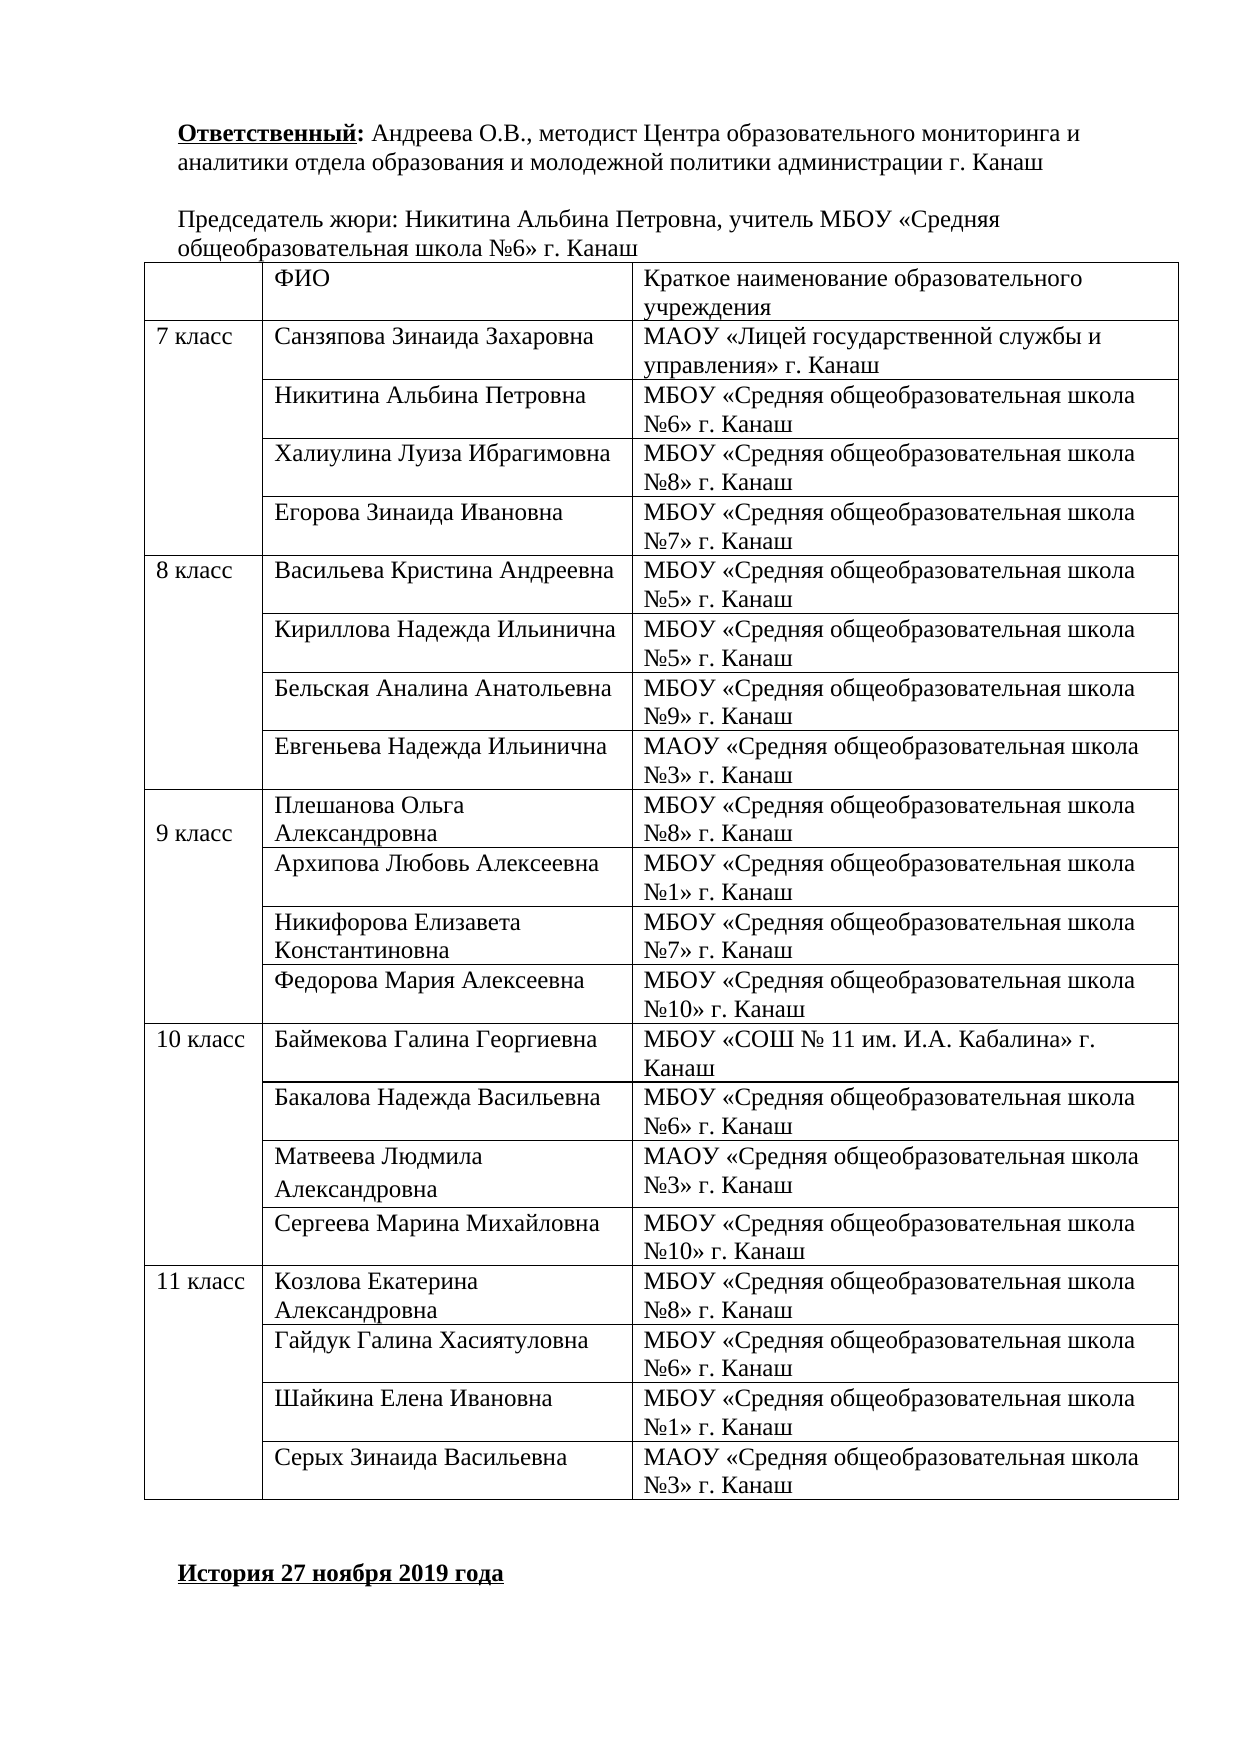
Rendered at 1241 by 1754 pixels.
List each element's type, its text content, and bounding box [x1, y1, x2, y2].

table_cell МБОУ «Средняя общеобразовательная школа №8» г. Канаш [633, 790, 1178, 847]
table_cell 10 класс [145, 1024, 262, 1265]
table_cell Сергеева Марина Михайловна [263, 1208, 632, 1265]
table_cell МБОУ «Средняя общеобразовательная школа №10» г. Канаш [633, 1208, 1178, 1265]
table_cell МБОУ «Средняя общеобразовательная школа №6» г. Канаш [633, 1083, 1178, 1140]
table_cell МБОУ «Средняя общеобразовательная школа №9» г. Канаш [633, 673, 1178, 730]
table_cell Халиулина Луиза Ибрагимовна [263, 439, 632, 496]
table_cell Козлова Екатерина Александровна [263, 1266, 632, 1324]
table_cell МАОУ «Средняя общеобразовательная школа №3» г. Канаш [633, 1442, 1178, 1499]
table_cell МАОУ «Лицей государственной службы и управления» г. Канаш [633, 321, 1178, 379]
table_cell Шайкина Елена Ивановна [263, 1383, 632, 1441]
table_cell МБОУ «Средняя общеобразовательная школа №8» г. Канаш [633, 439, 1178, 496]
table_cell МАОУ «Средняя общеобразовательная школа №3» г. Канаш [633, 1141, 1178, 1207]
table_cell Матвеева Людмила Александровна [263, 1141, 632, 1207]
table_cell 9 класс [145, 790, 262, 1023]
table_cell Кириллова Надежда Ильинична [263, 614, 632, 672]
table_cell МБОУ «Средняя общеобразовательная школа №7» г. Канаш [633, 497, 1178, 554]
table_header [145, 263, 262, 320]
table_cell Евгеньева Надежда Ильинична [263, 731, 632, 789]
table_cell Егорова Зинаида Ивановна [263, 497, 632, 554]
table_cell МБОУ «Средняя общеобразовательная школа №1» г. Канаш [633, 848, 1178, 906]
table_cell МБОУ «Средняя общеобразовательная школа №7» г. Канаш [633, 907, 1178, 964]
table_cell МБОУ «Средняя общеобразовательная школа №6» г. Канаш [633, 380, 1178, 437]
text Ответственный: Андреева О.В., методист Центра образовательного мониторинга и аналитики отдела образования и молодежной политики администрации г. Канаш [177, 118, 1181, 176]
table_header Краткое наименование образовательного учреждения [633, 263, 1178, 320]
table_cell МБОУ «Средняя общеобразовательная школа №5» г. Канаш [633, 614, 1178, 672]
table_cell Баймекова Галина Георгиевна [263, 1024, 632, 1081]
table_cell МБОУ «Средняя общеобразовательная школа №1» г. Канаш [633, 1383, 1178, 1441]
text История 27 ноября 2019 года [177, 1558, 1181, 1587]
table_cell Серых Зинаида Васильевна [263, 1442, 632, 1499]
table_cell МБОУ «Средняя общеобразовательная школа №5» г. Канаш [633, 556, 1178, 613]
table_cell Бакалова Надежда Васильевна [263, 1083, 632, 1140]
table_cell Архипова Любовь Алексеевна [263, 848, 632, 906]
table_cell 11 класс [145, 1266, 262, 1499]
table_cell МБОУ «Средняя общеобразовательная школа №6» г. Канаш [633, 1325, 1178, 1382]
table_cell Федорова Мария Алексеевна [263, 965, 632, 1023]
table_cell 7 класс [145, 321, 262, 554]
table_cell Плешанова Ольга Александровна [263, 790, 632, 847]
table_cell Васильева Кристина Андреевна [263, 556, 632, 613]
table_cell Никитина Альбина Петровна [263, 380, 632, 437]
table_cell Никифорова Елизавета Константиновна [263, 907, 632, 964]
table_cell Санзяпова Зинаида Захаровна [263, 321, 632, 379]
table_cell 8 класс [145, 556, 262, 789]
table_cell МБОУ «СОШ № 11 им. И.А. Кабалина» г. Канаш [633, 1024, 1178, 1081]
text Председатель жюри: Никитина Альбина Петровна, учитель МБОУ «Средняя общеобразовательная школа №6» г. Канаш [177, 204, 1181, 262]
table_cell Гайдук Галина Хасиятуловна [263, 1325, 632, 1382]
table_cell МАОУ «Средняя общеобразовательная школа №3» г. Канаш [633, 731, 1178, 789]
table_cell МБОУ «Средняя общеобразовательная школа №10» г. Канаш [633, 965, 1178, 1023]
table_cell МБОУ «Средняя общеобразовательная школа №8» г. Канаш [633, 1266, 1178, 1324]
table_header ФИО [263, 263, 632, 320]
table_cell Бельская Аналина Анатольевна [263, 673, 632, 730]
